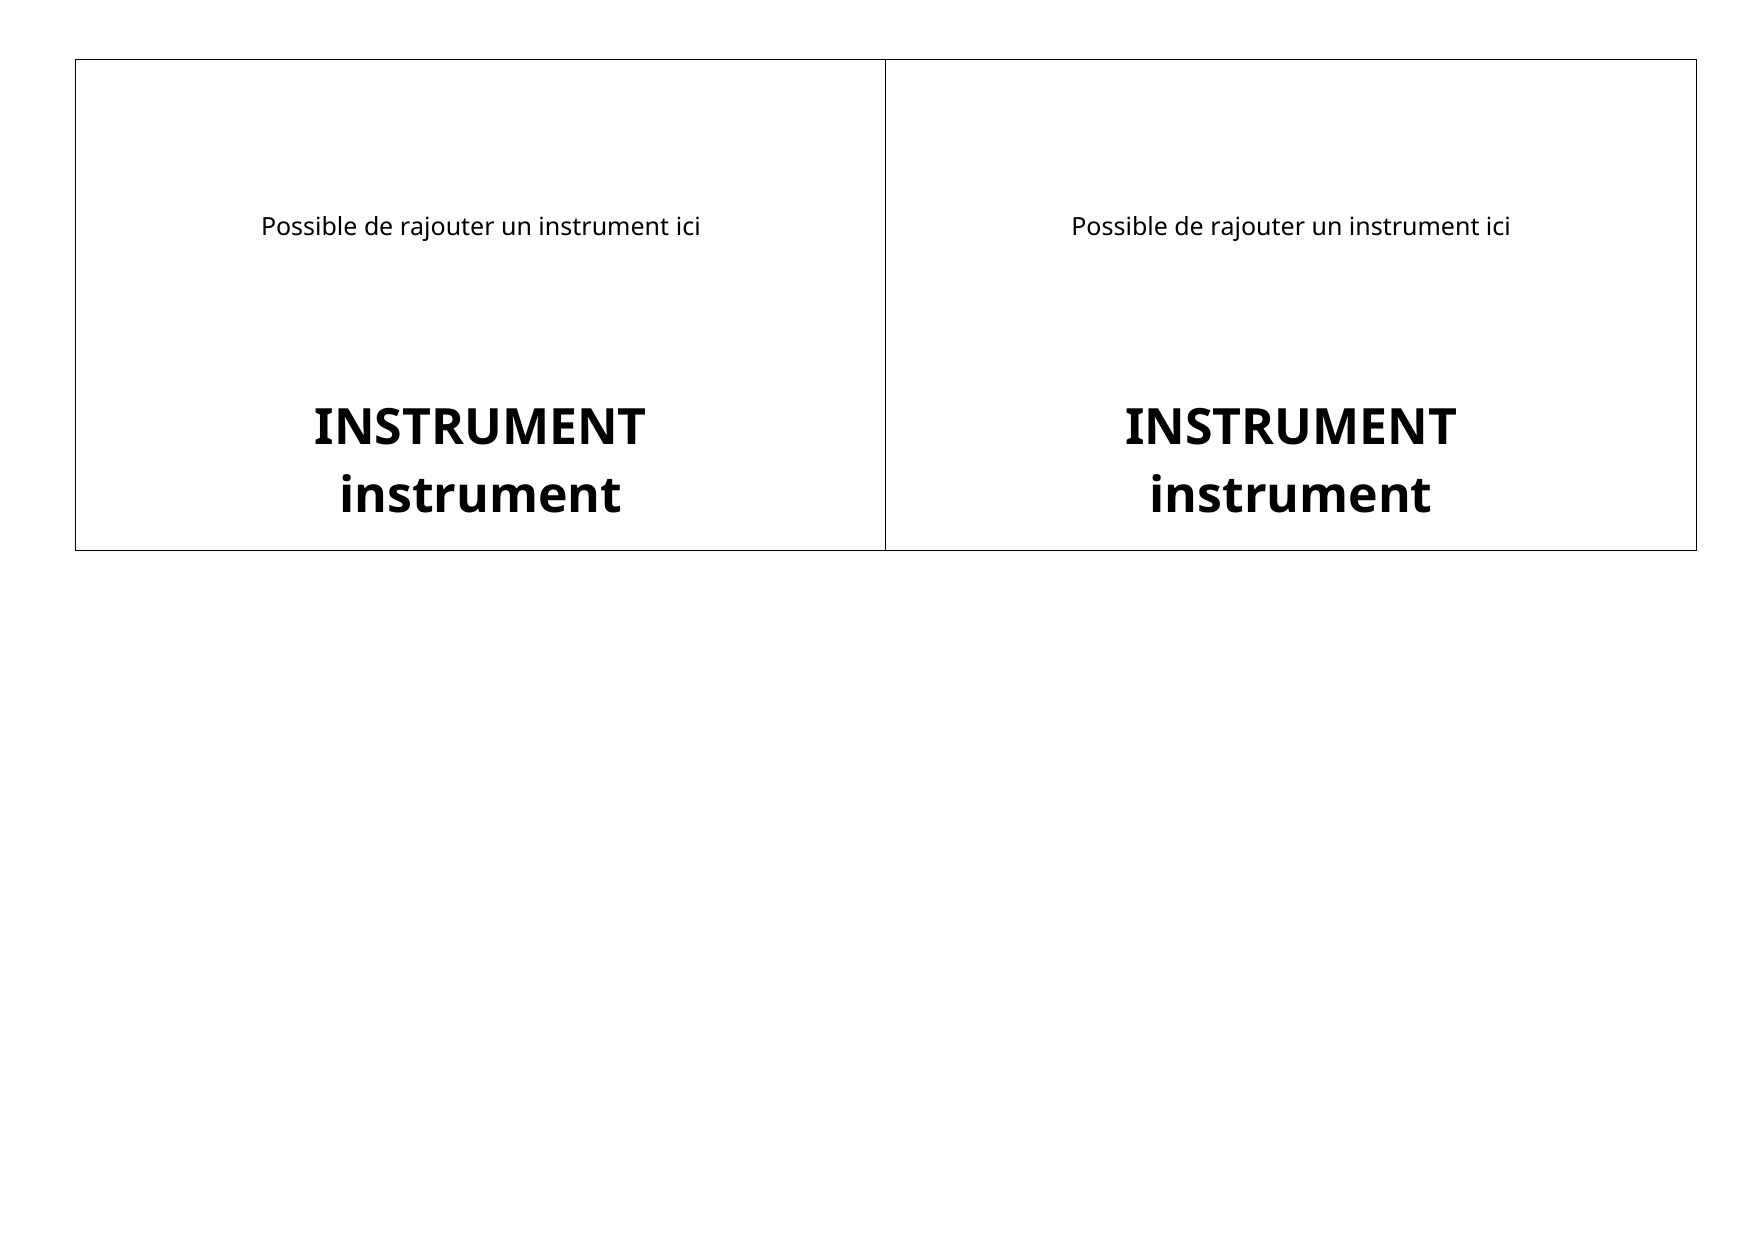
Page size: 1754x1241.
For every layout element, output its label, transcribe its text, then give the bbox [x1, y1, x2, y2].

table_cell INSTRUMENT instrument [886, 391, 1696, 550]
table_cell Possible de rajouter un instrument ici [76, 60, 885, 391]
table_cell INSTRUMENT instrument [76, 391, 885, 550]
table_cell Possible de rajouter un instrument ici [886, 60, 1696, 391]
